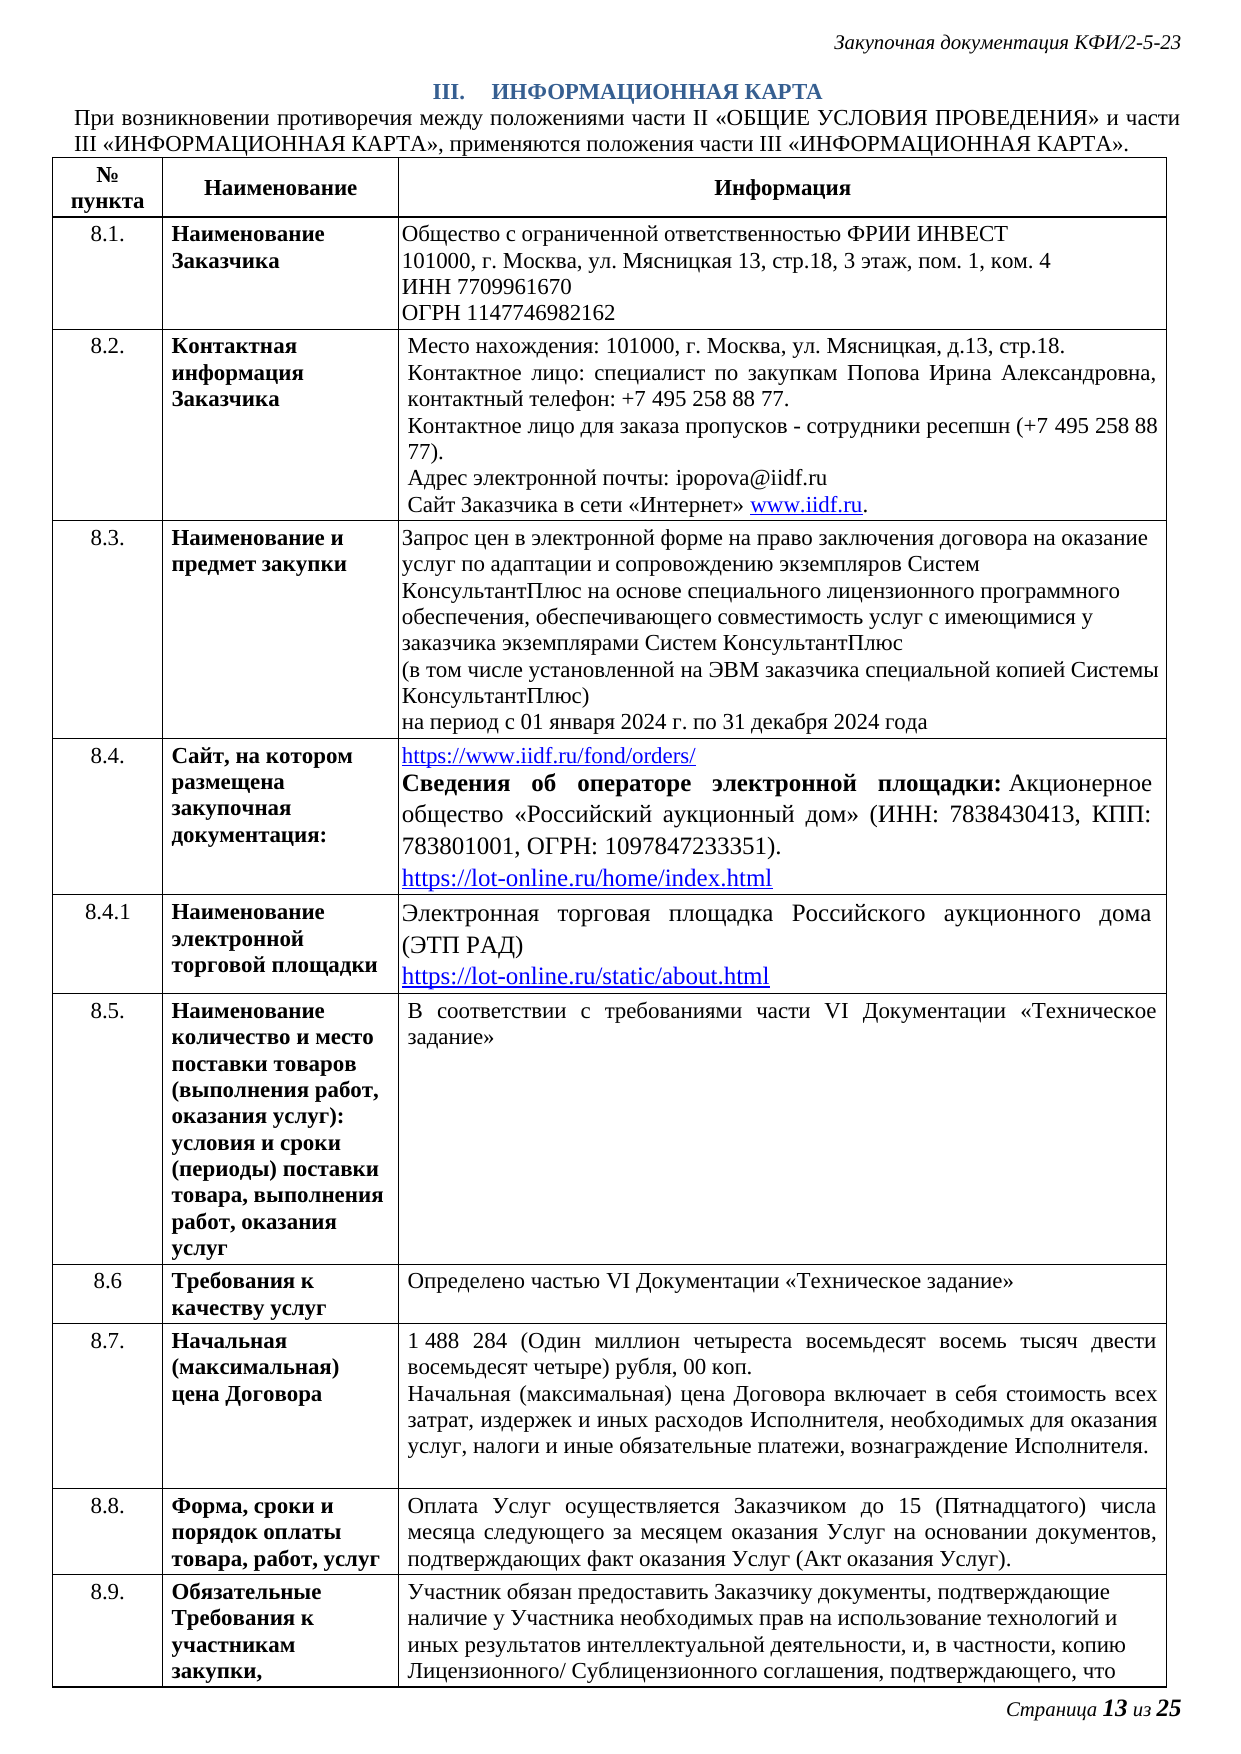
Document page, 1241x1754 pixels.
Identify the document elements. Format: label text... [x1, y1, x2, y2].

table_cell Запрос цен в электронной форме на право заключения договора на оказание услуг по адаптации и сопровождению экземпляров Систем КонсультантПлюс на основе специального лицензионного программного обеспечения, обеспечивающего совместимость услуг с имеющимися у заказчика экземплярами Систем КонсультантПлюс (в том числе установленной на ЭВМ заказчика специальной копией Системы КонсультантПлюс) на период c 01 января 2024 г. по 31 декабря 2024 года [399, 521, 1166, 738]
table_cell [399, 1575, 1166, 1686]
table_header Информация [399, 158, 1166, 216]
table_cell 8.3. [53, 521, 162, 738]
table_cell 8.6 [53, 1265, 162, 1323]
table_cell Сайт, на котором размещена закупочная документация: [163, 739, 398, 894]
table_cell 8.1. [53, 218, 162, 329]
table_cell В соответствии с требованиями части VI Документации «Техническое задание» [399, 994, 1166, 1263]
table_cell Электронная торговая площадка Российского аукционного дома (ЭТП РАД) https://lot-online.ru/static/about.html [399, 895, 1166, 993]
table_cell 8.9. [53, 1575, 162, 1686]
table_cell 8.4. [53, 739, 162, 894]
table_cell 8.2. [53, 330, 162, 520]
table_cell Наименование количество и место поставки товаров (выполнения работ, оказания услуг): условия и сроки (периоды) поставки товара, выполнения работ, оказания услуг [163, 994, 398, 1263]
table_cell Наименование и предмет закупки [163, 521, 398, 738]
table_cell Общество с ограниченной ответственностью ФРИИ ИНВЕСТ 101000, г. Москва, ул. Мясницкая 13, стр.18, 3 этаж, пом. 1, ком. 4 ИНН 7709961670 ОГРН 1147746982162 [399, 218, 1166, 329]
table_header Наименование [163, 158, 398, 216]
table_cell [163, 1575, 398, 1686]
table_cell Контактная информация Заказчика [163, 330, 398, 520]
table_cell 8.4.1 [53, 895, 162, 993]
table_cell 8.7. [53, 1324, 162, 1488]
table_cell 1 488 284 (Один миллион четыреста восемьдесят восемь тысяч двести восемьдесят четыре) рубля, 00 коп. Начальная (максимальная) цена Договора включает в себя стоимость всех затрат, издержек и иных расходов Исполнителя, необходимых для оказания услуг, налоги и иные обязательные платежи, вознаграждение Исполнителя. [399, 1324, 1166, 1488]
table_cell Место нахождения: 101000, г. Москва, ул. Мясницкая, д.13, стр.18. Контактное лицо: специалист по закупкам Попова Ирина Александровна, контактный телефон: +7 495 258 88 77. Контактное лицо для заказа пропусков - сотрудники ресепшн (+7 495 258 88 77). Адрес электронной почты: ipopova@iidf.ru Сайт Заказчика в сети «Интернет» www.iidf.ru. [399, 330, 1166, 520]
table_cell https://www.iidf.ru/fond/orders/ Сведения об операторе электронной площадки: Акционерное общество «Российский аукционный дом» (ИНН: 7838430413, КПП: 783801001, ОГРН: 1097847233351). https://lot-online.ru/home/index.html [399, 739, 1166, 894]
table_cell 8.5. [53, 994, 162, 1263]
table_cell Форма, сроки и порядок оплаты товара, работ, услуг [163, 1489, 398, 1574]
table_cell Оплата Услуг осуществляется Заказчиком до 15 (Пятнадцатого) числа месяца следующего за месяцем оказания Услуг на основании документов, подтверждающих факт оказания Услуг (Акт оказания Услуг). [399, 1489, 1166, 1574]
table_cell Требования к качеству услуг [163, 1265, 398, 1323]
table_cell 8.8. [53, 1489, 162, 1574]
table_cell Определено частью VI Документации «Техническое задание» [399, 1265, 1166, 1323]
table_cell Наименование электронной торговой площадки [163, 895, 398, 993]
table_cell Наименование Заказчика [163, 218, 398, 329]
subtitle ИНФОРМАЦИОННАЯ КАРТА [74, 78, 1181, 104]
subtitle При возникновении противоречия между положениями части II «ОБЩИЕ УСЛОВИЯ ПРОВЕДЕНИЯ» и части III «ИНФОРМАЦИОННАЯ КАРТА», применяются положения части III «ИНФОРМАЦИОННАЯ КАРТА». [74, 104, 1181, 157]
table_cell Начальная (максимальная) цена Договора [163, 1324, 398, 1488]
table_header № пункта [53, 158, 162, 216]
